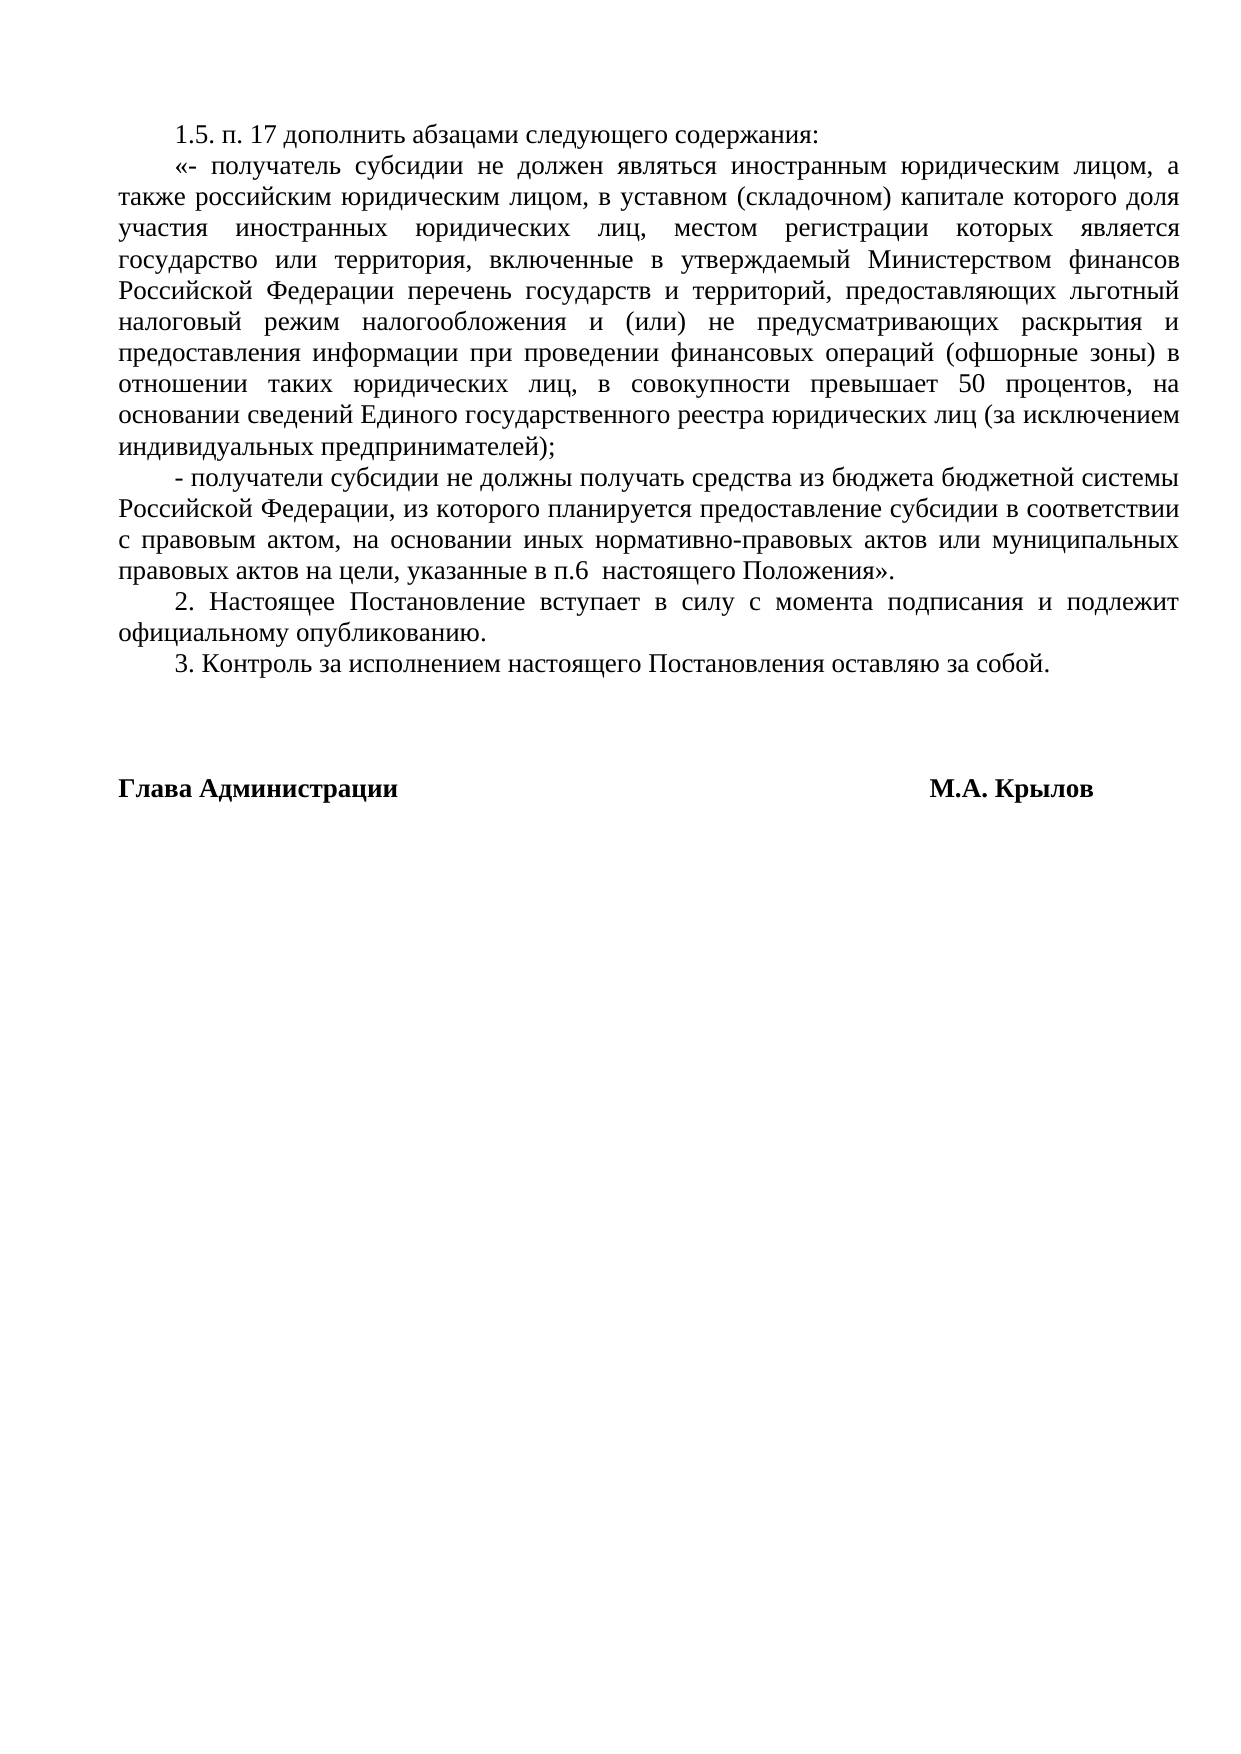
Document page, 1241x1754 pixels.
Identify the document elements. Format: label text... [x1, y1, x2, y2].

text 1.5. п. 17 дополнить абзацами следующего содержания: [118, 118, 1181, 149]
text Глава Администрации М.А. Крылов [118, 772, 1181, 803]
text - получатели субсидии не должны получать средства из бюджета бюджетной системы Российской Федерации, из которого планируется предоставление субсидии в соответствии с правовым актом, на основании иных нормативно-правовых актов или муниципальных правовых актов на цели, указанные в п.6 настоящего Положения». [118, 461, 1181, 585]
text 3. Контроль за исполнением настоящего Постановления оставляю за собой. [118, 648, 1181, 679]
text «- получатель субсидии не должен являться иностранным юридическим лицом, а также российским юридическим лицом, в уставном (складочном) капитале которого доля участия иностранных юридических лиц, местом регистрации которых является государство или территория, включенные в утверждаемый Министерством финансов Российской Федерации перечень государств и территорий, предоставляющих льготный налоговый режим налогообложения и (или) не предусматривающих раскрытия и предоставления информации при проведении финансовых операций (офшорные зоны) в отношении таких юридических лиц, в совокупности превышает 50 процентов, на основании сведений Единого государственного реестра юридических лиц (за исключением индивидуальных предпринимателей); [118, 149, 1181, 461]
text 2. Настоящее Постановление вступает в силу с момента подписания и подлежит официальному опубликованию. [118, 585, 1181, 648]
